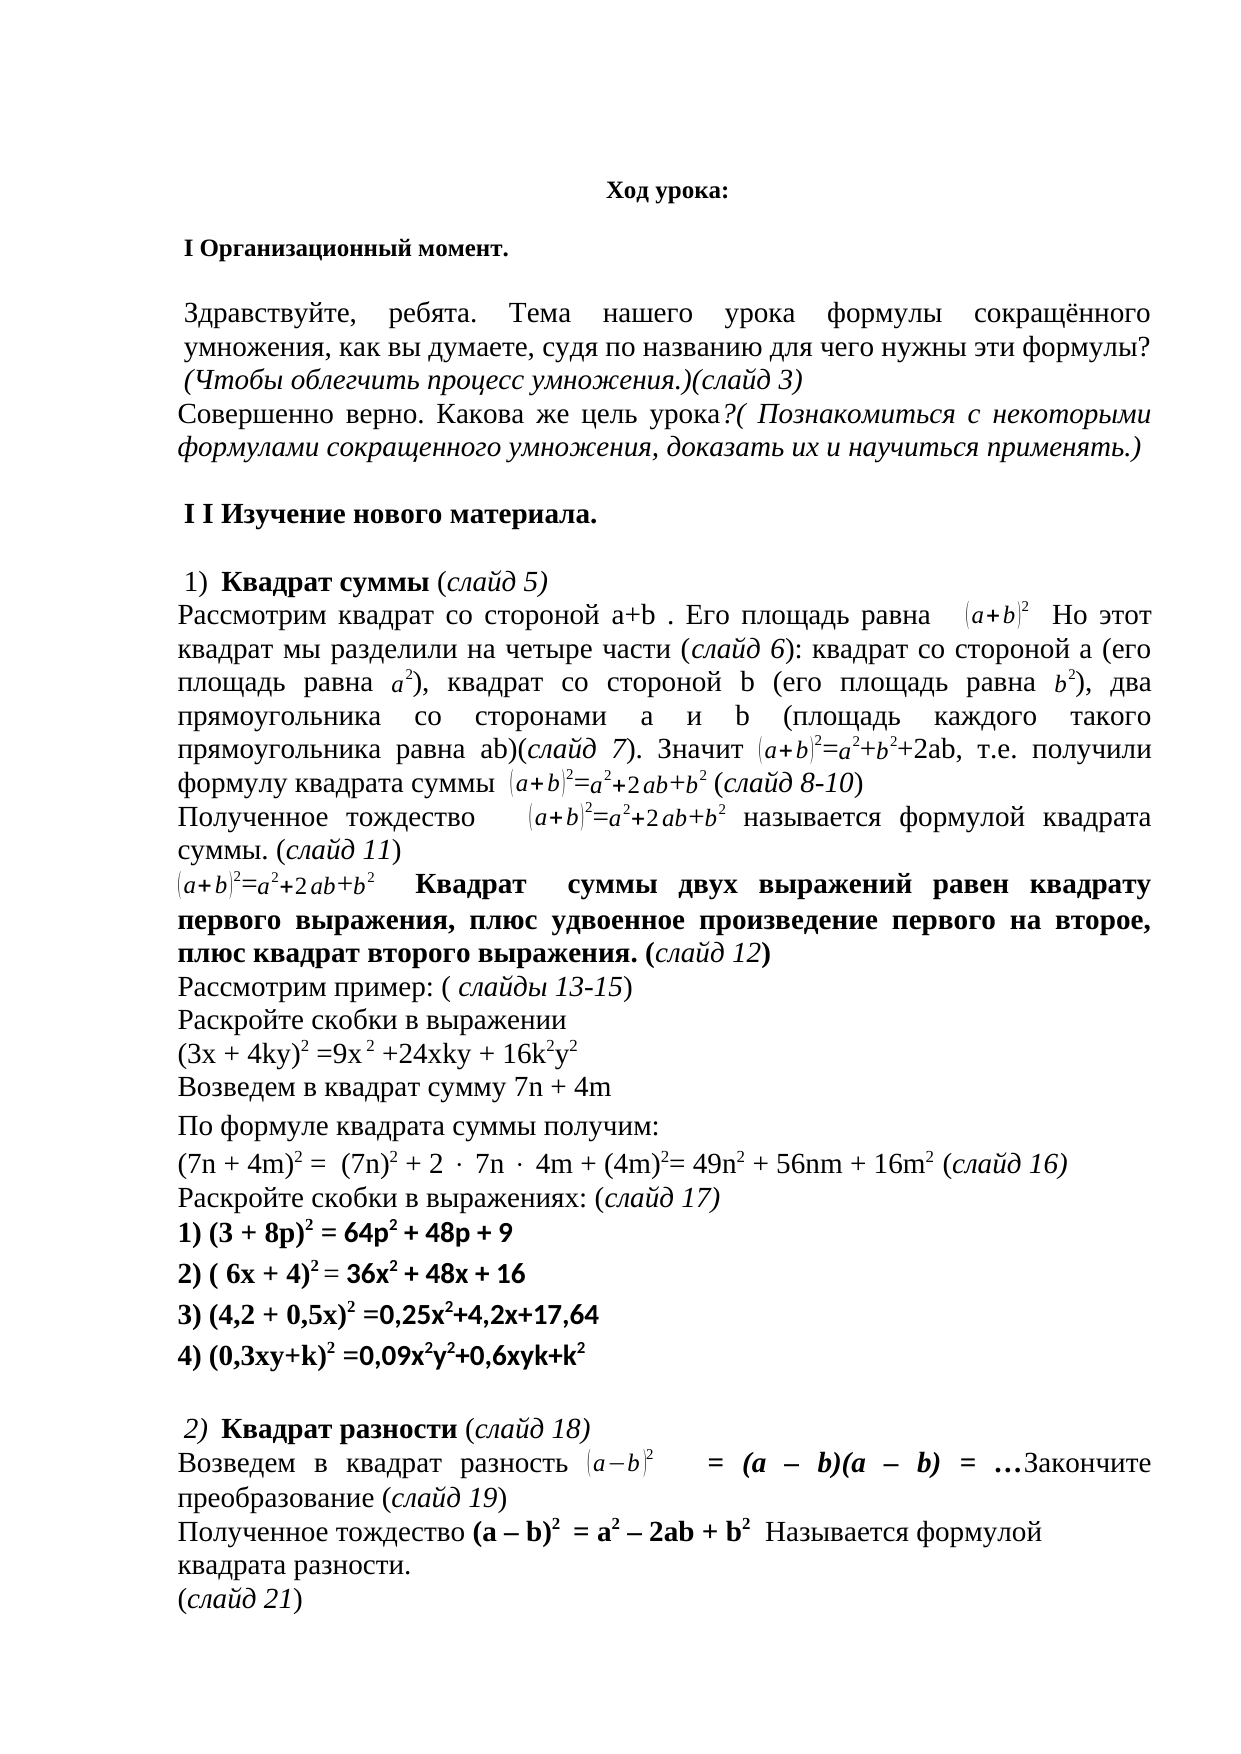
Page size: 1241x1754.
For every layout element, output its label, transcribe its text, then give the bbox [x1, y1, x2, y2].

list Квадрат разности (слайд 18) [183, 1411, 1152, 1445]
text Раскройте скобки в выражении [177, 1002, 1152, 1036]
text (7n + 4m)2 = (7n)2 + 2 7n 4m + (4m)2= 49n2 + 56nm + 16m2 (слайд 16) [177, 1147, 1152, 1180]
text I I Изучение нового материала. [183, 497, 1152, 530]
text 4) (0,3ху+k)2 =0,09х2у2+0,6хуk+k2 [177, 1337, 1152, 1372]
text (3x + 4ky)2 =9x 2 +24xky + 16k2y2 [177, 1036, 1152, 1069]
text =+ Квадрат суммы двух выражений равен квадрату первого выражения, плюс удвоенное произведение первого на второе, плюс квадрат второго выражения. (слайд 12) [177, 866, 1152, 969]
text Возведем в квадрат разность = (a – b)(a – b) = …Закончите преобразование (слайд 19) [177, 1445, 1152, 1514]
text I Организационный момент. [183, 233, 1152, 262]
text Возведем в квадрат сумму 7n + 4m [177, 1069, 1152, 1103]
text Совершенно верно. Какова же цель урока?( Познакомиться с некоторыми формулами сокращенного умножения, доказать их и научиться применять.) [177, 396, 1152, 463]
text Рассмотрим пример: ( слайды 13-15) [177, 969, 1152, 1002]
text Здравствуйте, ребята. Тема нашего урока формулы сокращённого умножения, как вы думаете, судя по названию для чего нужны эти формулы? (Чтобы облегчить процесс умножения.)(слайд 3) [183, 295, 1152, 396]
text Полученное тождество (a – b)2 = a2 – 2ab + b2 Называется формулой квадрата разности. [177, 1514, 1152, 1581]
text По формуле квадрата суммы получим: [177, 1108, 1152, 1142]
text 1) (3 + 8р)2 = 64р2 + 48р + 9 [177, 1214, 1152, 1249]
list Квадрат суммы (слайд 5) [183, 564, 1152, 597]
text 3) (4,2 + 0,5х)2 =0,25х2+4,2х+17,64 [177, 1296, 1152, 1331]
text Раскройте скобки в выражениях: (слайд 17) [177, 1180, 1152, 1214]
text 2) ( 6х + 4)2 = 36х2 + 48х + 16 [177, 1255, 1152, 1290]
text (слайд 21) [177, 1581, 1152, 1614]
text Рассмотрим квадрат со стороной a+b . Его площадь равна Но этот квадрат мы разделили на четыре части (слайд 6): квадрат со стороной а (его площадь равна ), квадрат со стороной b (его площадь равна ), два прямоугольника со сторонами a и b (площадь каждого такого прямоугольника равна ab)(слайд 7). Значит =++2ab, т.е. получили формулу квадрата суммы =+ (слайд 8-10) [177, 597, 1152, 799]
text Ход урока: [183, 176, 1152, 204]
text Полученное тождество =+ называется формулой квадрата суммы. (слайд 11) [177, 799, 1152, 866]
